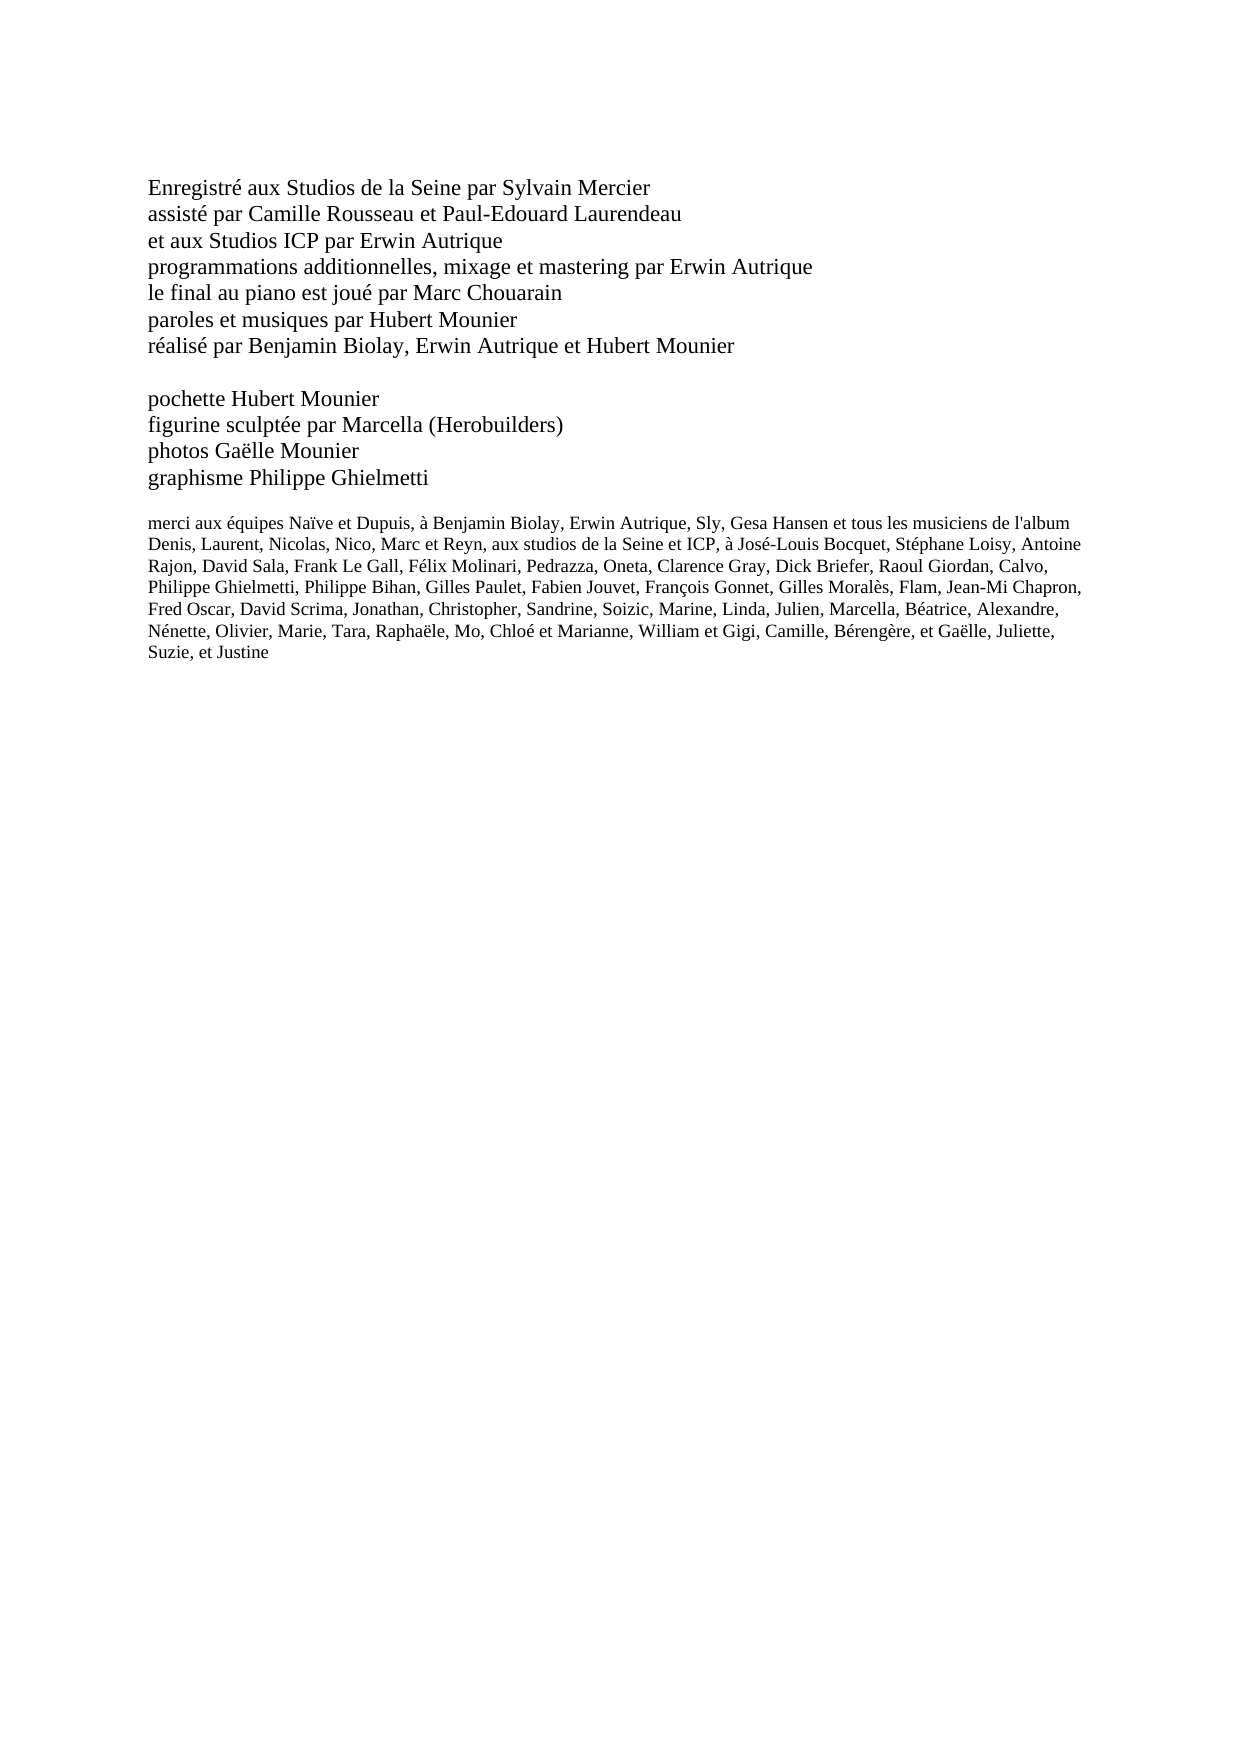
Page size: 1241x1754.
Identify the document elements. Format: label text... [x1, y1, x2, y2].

text assisté par Camille Rousseau et Paul-Edouard Laurendeau [148, 200, 1093, 227]
text et aux Studios ICP par Erwin Autrique [148, 227, 1093, 253]
text graphisme Philippe Ghielmetti [148, 464, 1093, 490]
text le final au piano est joué par Marc Chouarain [148, 279, 1093, 306]
text figurine sculptée par Marcella (Herobuilders) [148, 411, 1093, 437]
text paroles et musiques par Hubert Mounier [148, 306, 1093, 332]
text réalisé par Benjamin Biolay, Erwin Autrique et Hubert Mounier [148, 332, 1093, 358]
text programmations additionnelles, mixage et mastering par Erwin Autrique [148, 253, 1093, 279]
text pochette Hubert Mounier [148, 385, 1093, 411]
text Enregistré aux Studios de la Seine par Sylvain Mercier [148, 174, 1093, 200]
text photos Gaëlle Mounier [148, 437, 1093, 464]
text merci aux équipes Naïve et Dupuis, à Benjamin Biolay, Erwin Autrique, Sly, Gesa Hansen et tous les musiciens de l'album Denis, Laurent, Nicolas, Nico, Marc et Reyn, aux studios de la Seine et ICP, à José-Louis Bocquet, Stéphane Loisy, Antoine Rajon, David Sala, Frank Le Gall, Félix Molinari, Pedrazza, Oneta, Clarence Gray, Dick Briefer, Raoul Giordan, Calvo, Philippe Ghielmetti, Philippe Bihan, Gilles Paulet, Fabien Jouvet, François Gonnet, Gilles Moralès, Flam, Jean-Mi Chapron, Fred Oscar, David Scrima, Jonathan, Christopher, Sandrine, Soizic, Marine, Linda, Julien, Marcella, Béatrice, Alexandre, Nénette, Olivier, Marie, Tara, Raphaële, Mo, Chloé et Marianne, William et Gigi, Camille, Bérengère, et Gaëlle, Juliette, Suzie, et Justine [148, 512, 1093, 663]
